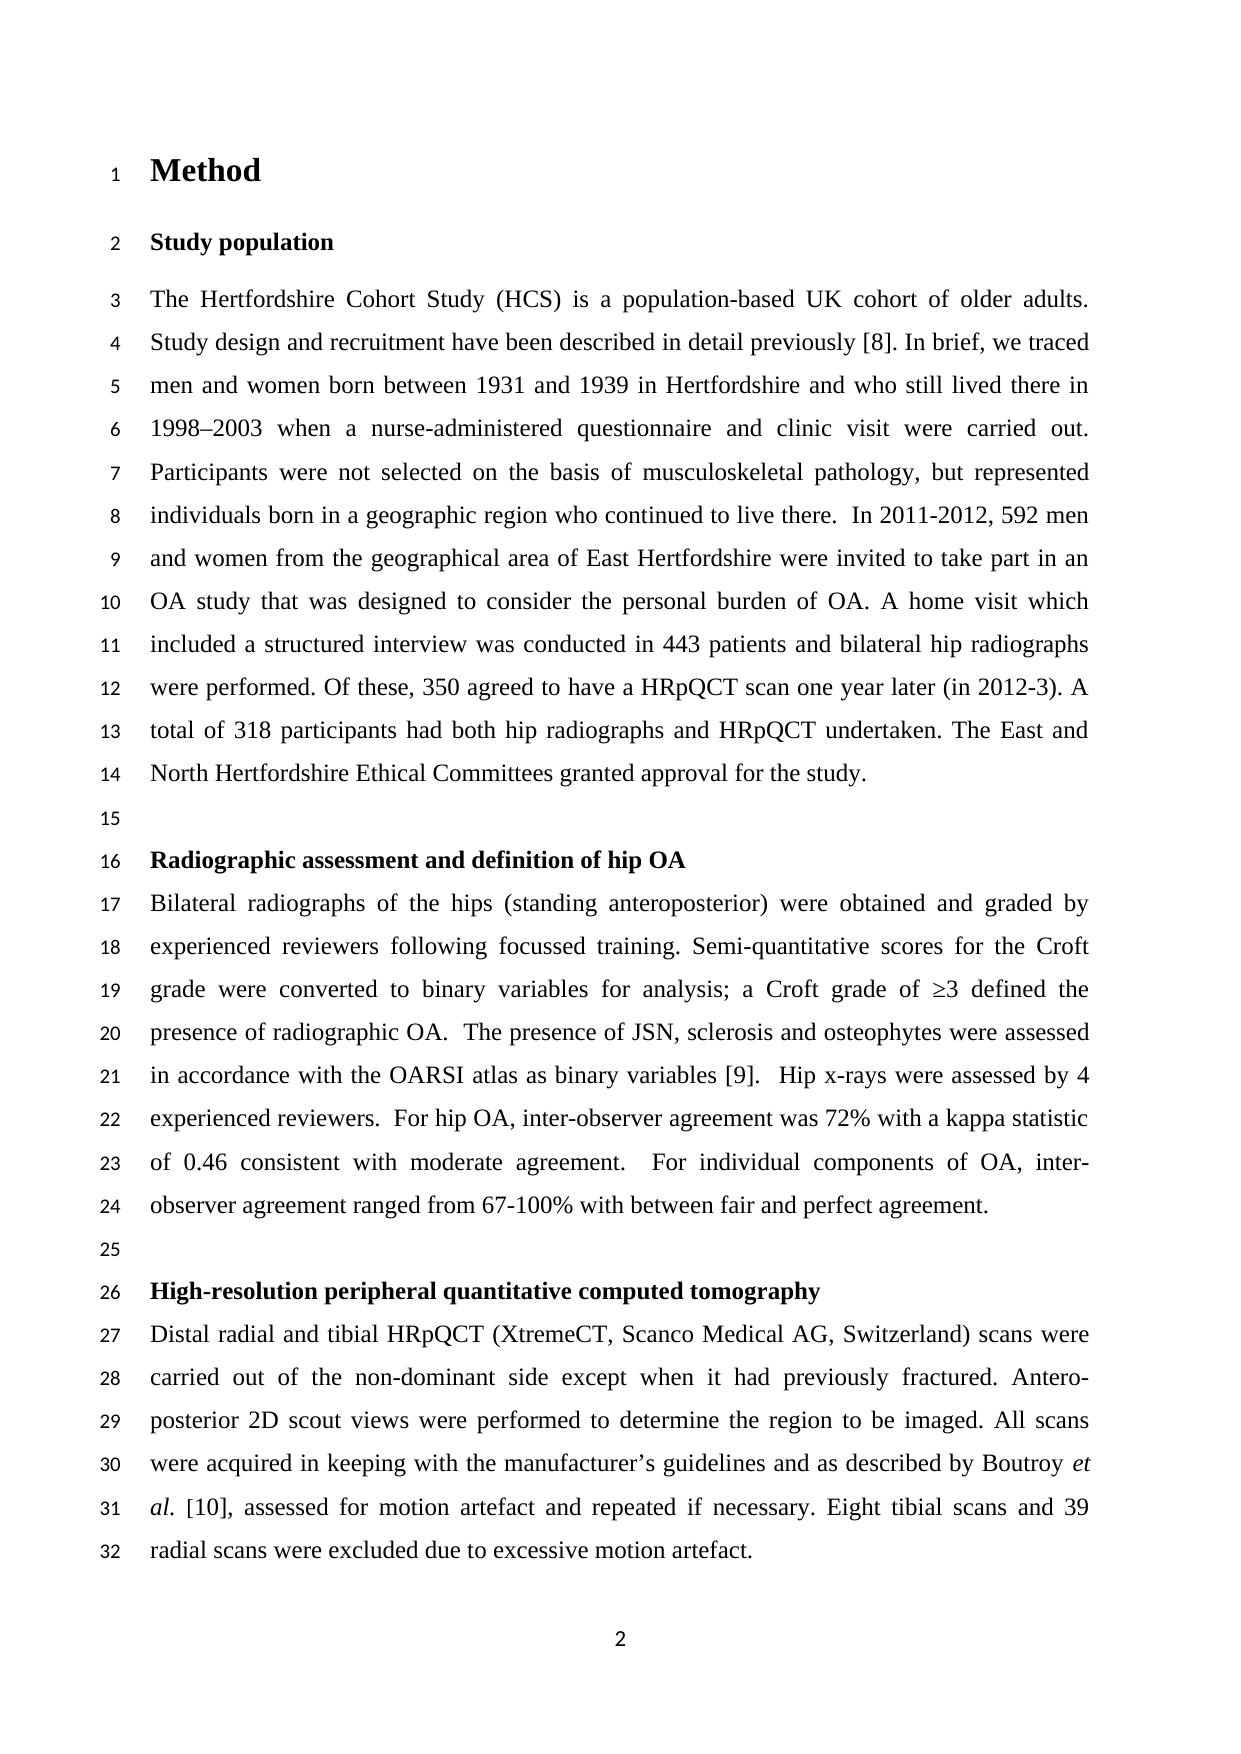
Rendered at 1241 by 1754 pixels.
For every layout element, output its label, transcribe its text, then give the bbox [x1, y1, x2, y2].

text Distal radial and tibial HRpQCT (XtremeCT, Scanco Medical AG, Switzerland) scans were carried out of the non-dominant side except when it had previously fractured. Antero-posterior 2D scout views were performed to determine the region to be imaged. All scans were acquired in keeping with the manufacturer’s guidelines and as described by Boutroy et al. [10], assessed for motion artefact and repeated if necessary. Eight tibial scans and 39 radial scans were excluded due to excessive motion artefact. [150, 1319, 1090, 1563]
text Bilateral radiographs of the hips (standing anteroposterior) were obtained and graded by experienced reviewers following focussed training. Semi-quantitative scores for the Croft grade were converted to binary variables for analysis; a Croft grade of ≥3 defined the presence of radiographic OA. The presence of JSN, sclerosis and osteophytes were assessed in accordance with the OARSI atlas as binary variables [9]. Hip x-rays were assessed by 4 experienced reviewers. For hip OA, inter-observer agreement was 72% with a kappa statistic of 0.46 consistent with moderate agreement. For individual components of OA, inter-observer agreement ranged from 67-100% with between fair and perfect agreement. [150, 888, 1090, 1218]
text Method [150, 150, 1090, 188]
text Study population [150, 227, 1090, 255]
text High-resolution peripheral quantitative computed tomography [150, 1276, 1090, 1305]
text Radiographic assessment and definition of hip OA [150, 845, 1090, 873]
text The Hertfordshire Cohort Study (HCS) is a population-based cohort of older adults. Study design and recruitment have been described in detail previously [8]. In brief, we traced men and women born between 1931 and Hertfordshire and who still lived there in 1998–2003 when a nurse-administered questionnaire and clinic visit were carried out. Participants were not selected on the basis of musculoskeletal pathology, but represented individuals born in a geographic region who continued to live there. In 2011-2012, 592 men and women from the geographical area of East Hertfordshire were invited to take part in an OA study that was designed to consider the personal burden of OA. A home visit which included a structured interview was conducted in 443 patients and bilateral hip radiographs were performed. Of these, 350 agreed to have a HRpQCT scan one year later (in 2012-3). A total of 318 participants had both hip radiographs and HRpQCT undertaken. The East and North Hertfordshire Ethical Committees granted approval for the study. [150, 284, 1090, 787]
